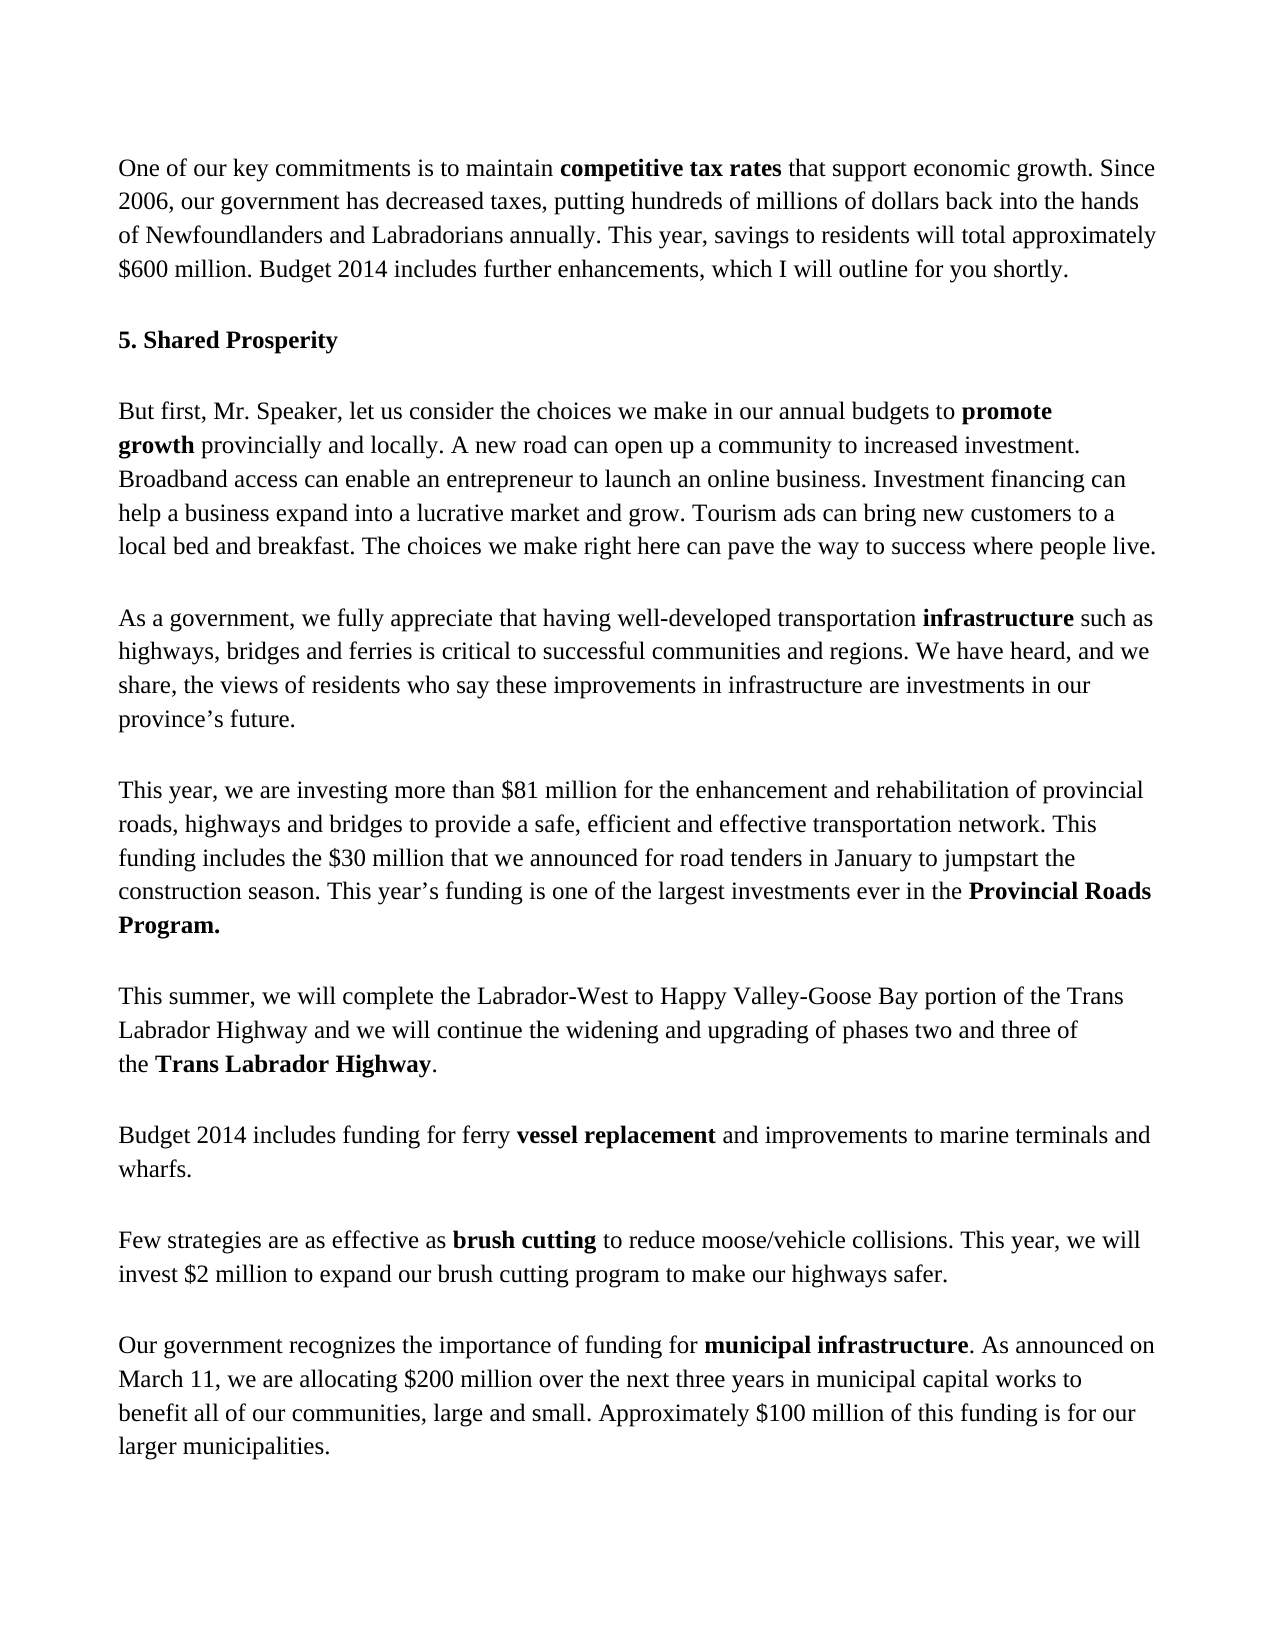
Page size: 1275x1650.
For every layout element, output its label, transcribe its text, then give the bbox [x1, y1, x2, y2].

text One of our key commitments is to maintain competitive tax rates that support economic growth. Since 2006, our government has decreased taxes, putting hundreds of millions of dollars back into the hands of Newfoundlanders and Labradorians annually. This year, savings to residents will total approximately $600 million. Budget 2014 includes further enhancements, which I will outline for you shortly. [118, 148, 1157, 283]
text But first, Mr. Speaker, let us consider the choices we make in our annual budgets to promote growth provincially and locally. A new road can open up a community to increased investment. Broadband access can enable an entrepreneur to launch an online business. Investment financing can help a business expand into a lucrative market and grow. Tourism ads can bring new customers to a local bed and breakfast. The choices we make right here can pave the way to success where people live. [118, 391, 1157, 560]
text Budget 2014 includes funding for ferry vessel replacement and improvements to marine terminals and wharfs. [118, 1115, 1157, 1183]
text Few strategies are as effective as brush cutting to reduce moose/vehicle collisions. This year, we will invest $2 million to expand our brush cutting program to make our highways safer. [118, 1220, 1157, 1288]
text Our government recognizes the importance of funding for municipal infrastructure. As announced on March 11, we are allocating $200 million over the next three years in municipal capital works to benefit all of our communities, large and small. Approximately $100 million of this funding is for our larger municipalities. [118, 1325, 1157, 1460]
text As a government, we fully appreciate that having well-developed transportation infrastructure such as highways, bridges and ferries is critical to successful communities and regions. We have heard, and we share, the views of residents who say these improvements in infrastructure are investments in our province’s future. [118, 598, 1157, 733]
text This summer, we will complete the Labrador-West to Happy Valley-Goose Bay portion of the Trans Labrador Highway and we will continue the widening and upgrading of phases two and three of the Trans Labrador Highway. [118, 976, 1157, 1078]
text 5. Shared Prosperity [118, 320, 1157, 354]
text This year, we are investing more than $81 million for the enhancement and rehabilitation of provincial roads, highways and bridges to provide a safe, efficient and effective transportation network. This funding includes the $30 million that we announced for road tenders in January to jumpstart the construction season. This year’s funding is one of the largest investments ever in the Provincial Roads Program. [118, 770, 1157, 939]
